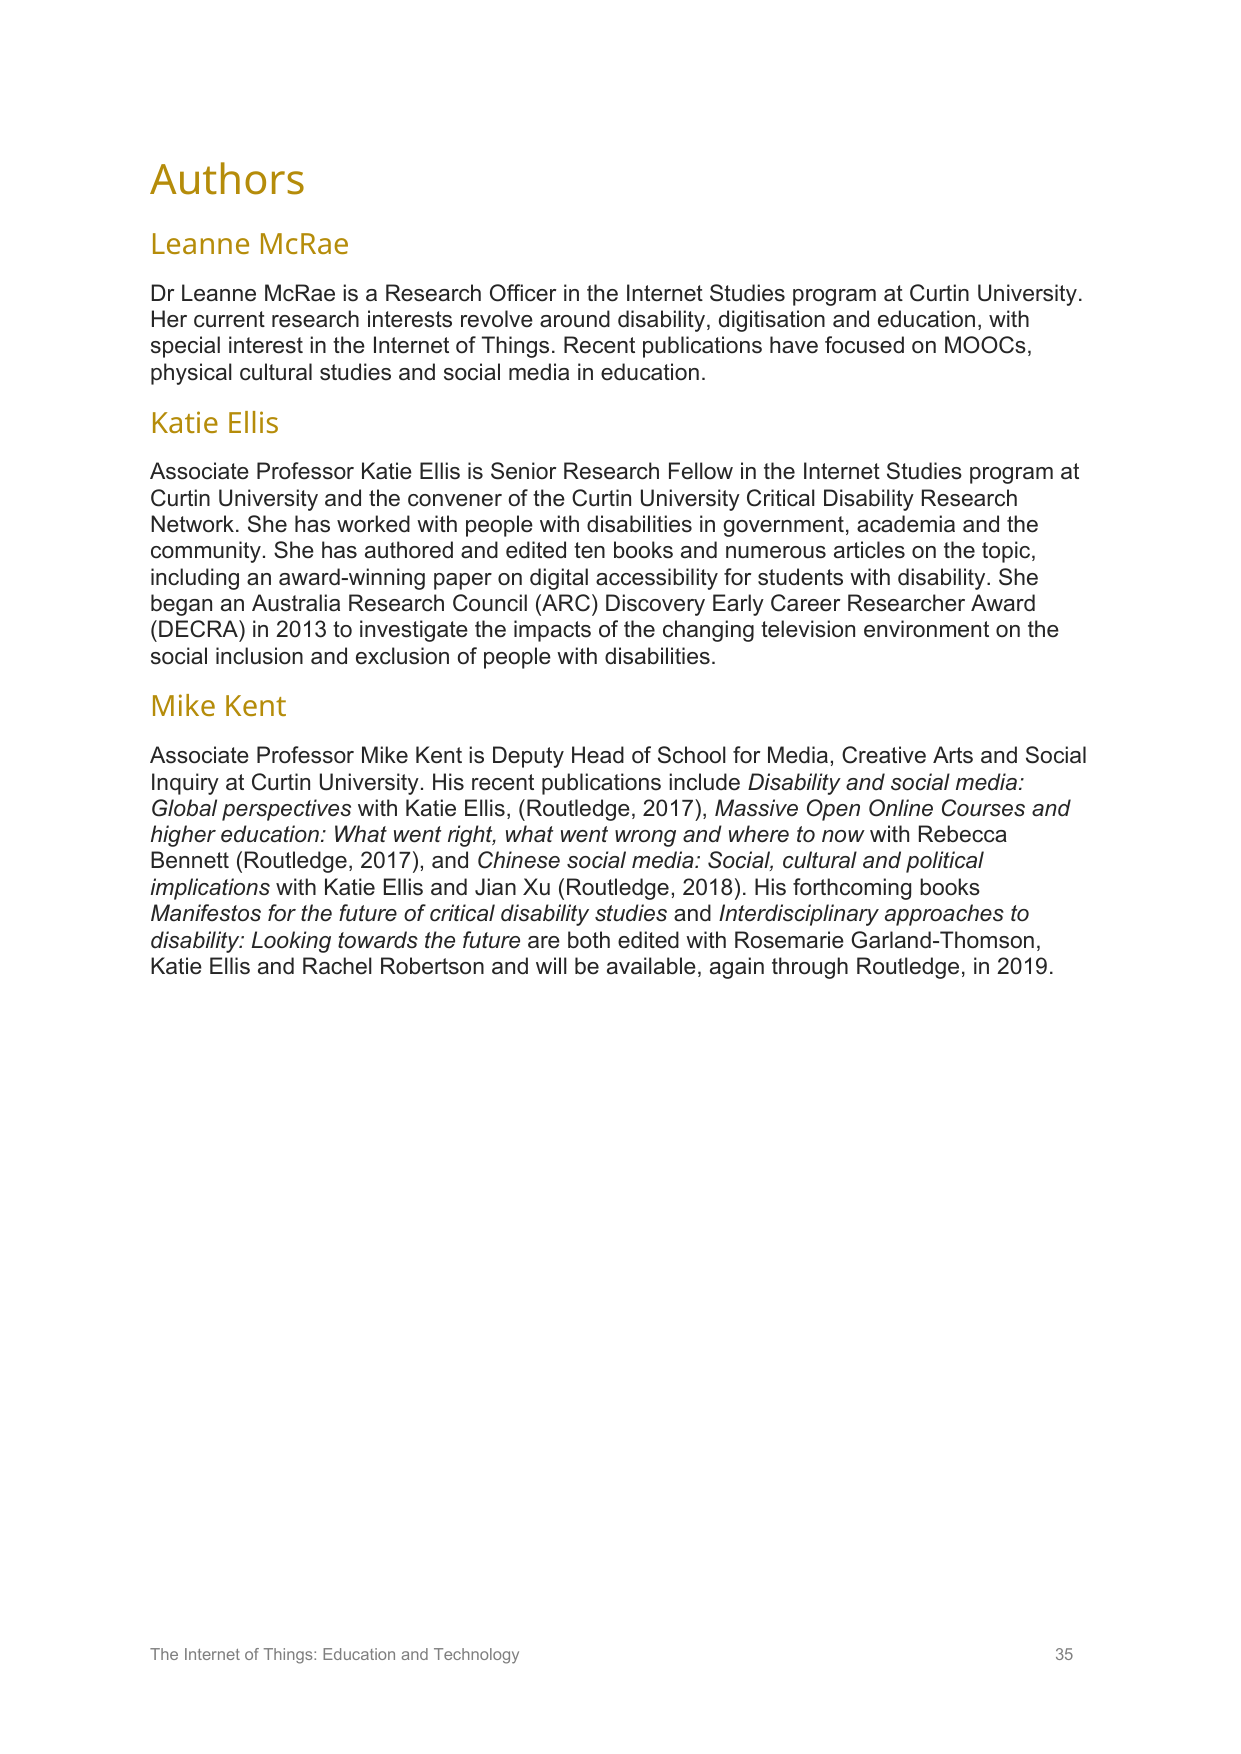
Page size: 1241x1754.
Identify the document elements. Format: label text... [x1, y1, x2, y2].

subtitle Authors [150, 150, 1090, 207]
text Dr Leanne McRae is a Research Officer in the Internet Studies program at Curtin University. Her current research interests revolve around disability, digitisation and education, with special interest in the Internet of Things. Recent publications have focused on MOOCs, physical cultural studies and social media in education. [150, 280, 1090, 385]
text Associate Professor Mike Kent is Deputy Head of School for Media, Creative Arts and Social Inquiry at Curtin University. His recent publications include Disability and social media: Global perspectives with Katie Ellis, (Routledge, 2017), Massive Open Online Courses and higher education: What went right, what went wrong and where to now with Rebecca Bennett (Routledge, 2017), and Chinese social media: Social, cultural and political implications with Katie Ellis and Jian Xu (Routledge, 2018). His forthcoming books Manifestos for the future of critical disability studies and Interdisciplinary approaches to disability: Looking towards the future are both edited with Rosemarie Garland-Thomson, Katie Ellis and Rachel Robertson and will be available, again through Routledge, in 2019. [150, 742, 1090, 979]
subtitle Leanne McRae [150, 223, 1090, 263]
subtitle Mike Kent [150, 686, 1090, 725]
text Associate Professor Katie Ellis is Senior Research Fellow in the Internet Studies program at Curtin University and the convener of the Curtin University Critical Disability Research Network. She has worked with people with disabilities in government, academia and the community. She has authored and edited ten books and numerous articles on the topic, including an award-winning paper on digital accessibility for students with disability. She began an Australia Research Council (ARC) Discovery Early Career Researcher Award (DECRA) in 2013 to investigate the impacts of the changing television environment on the social inclusion and exclusion of people with disabilities. [150, 458, 1090, 669]
subtitle Katie Ellis [150, 402, 1090, 442]
